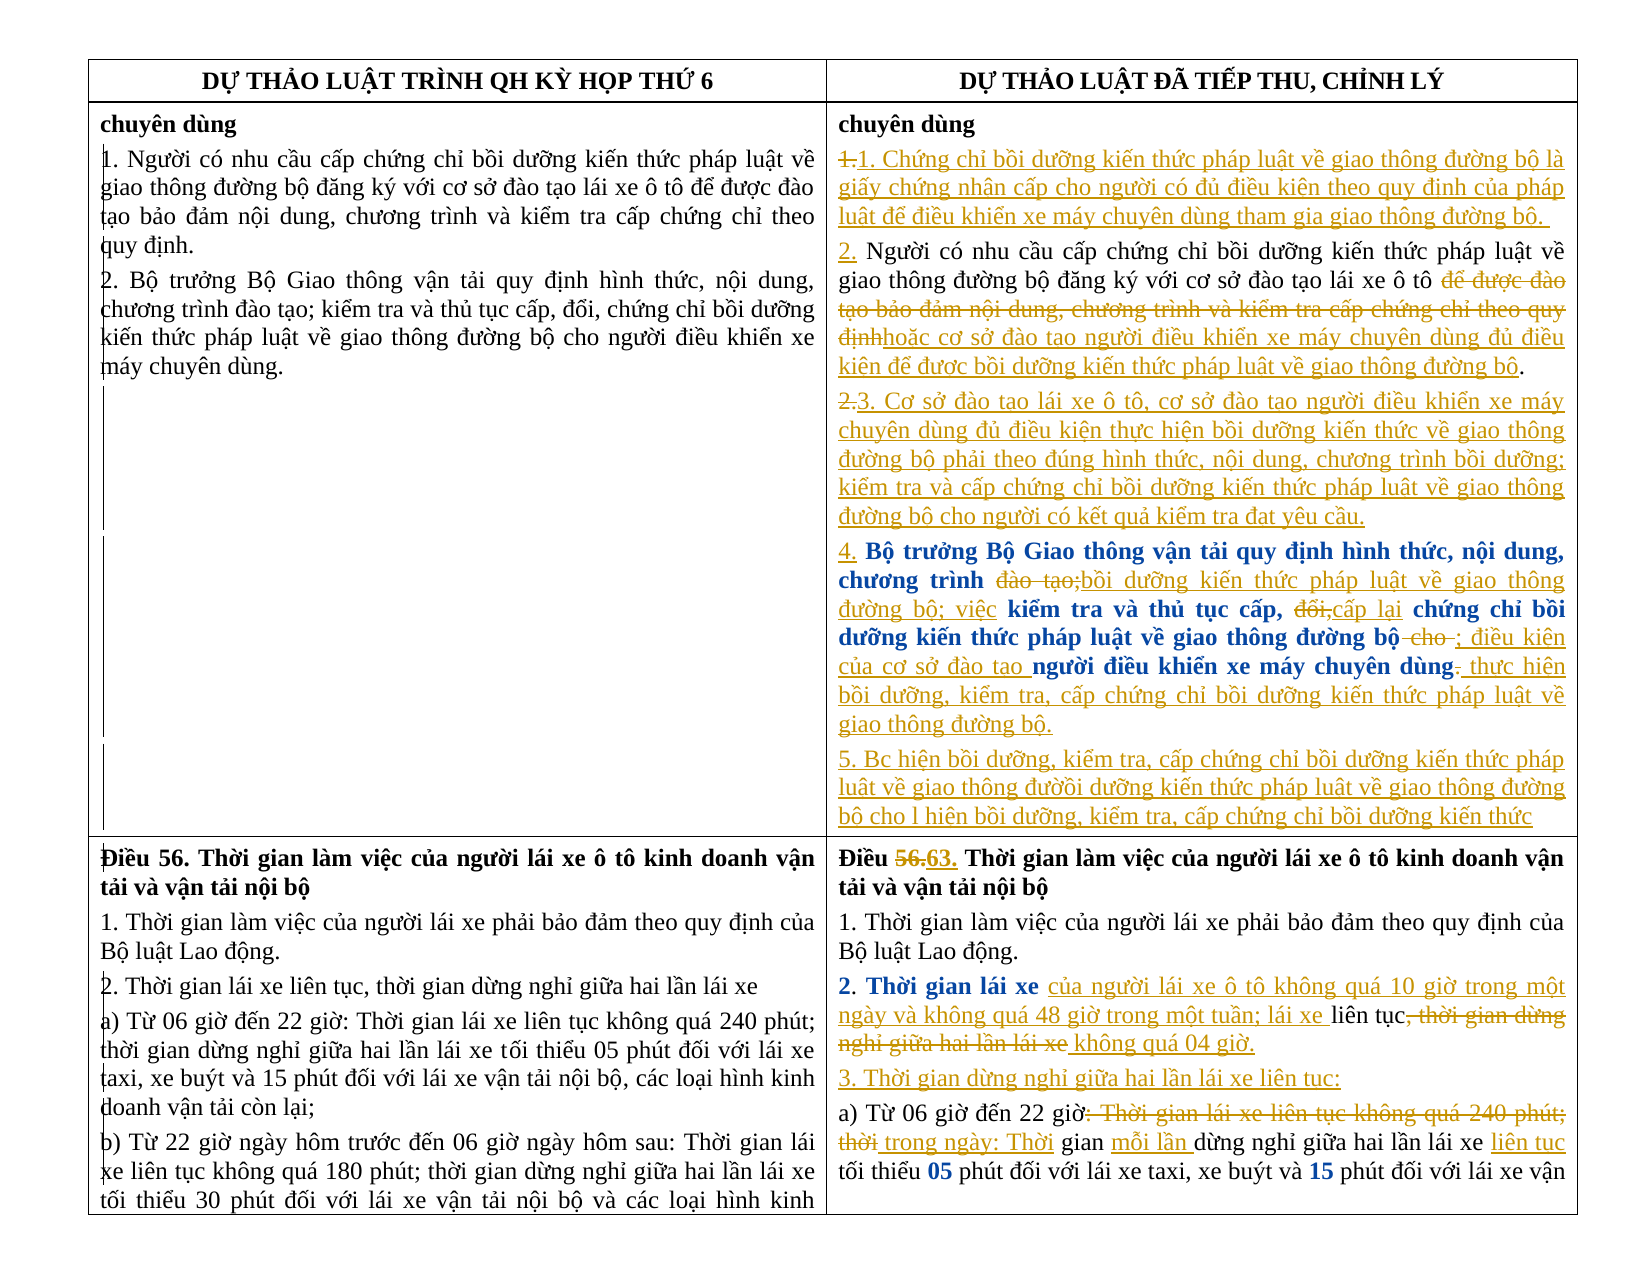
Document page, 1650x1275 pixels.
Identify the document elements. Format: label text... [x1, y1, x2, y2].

table_header DỰ THẢO LUẬT ĐÃ TIẾP THU, CHỈNH LÝ [827, 60, 1577, 101]
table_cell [827, 103, 1577, 836]
table_header DỰ THẢO LUẬT TRÌNH QH KỲ HỌP THỨ 6 [89, 60, 826, 101]
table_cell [89, 837, 826, 1213]
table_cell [89, 103, 826, 836]
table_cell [827, 837, 1577, 1213]
